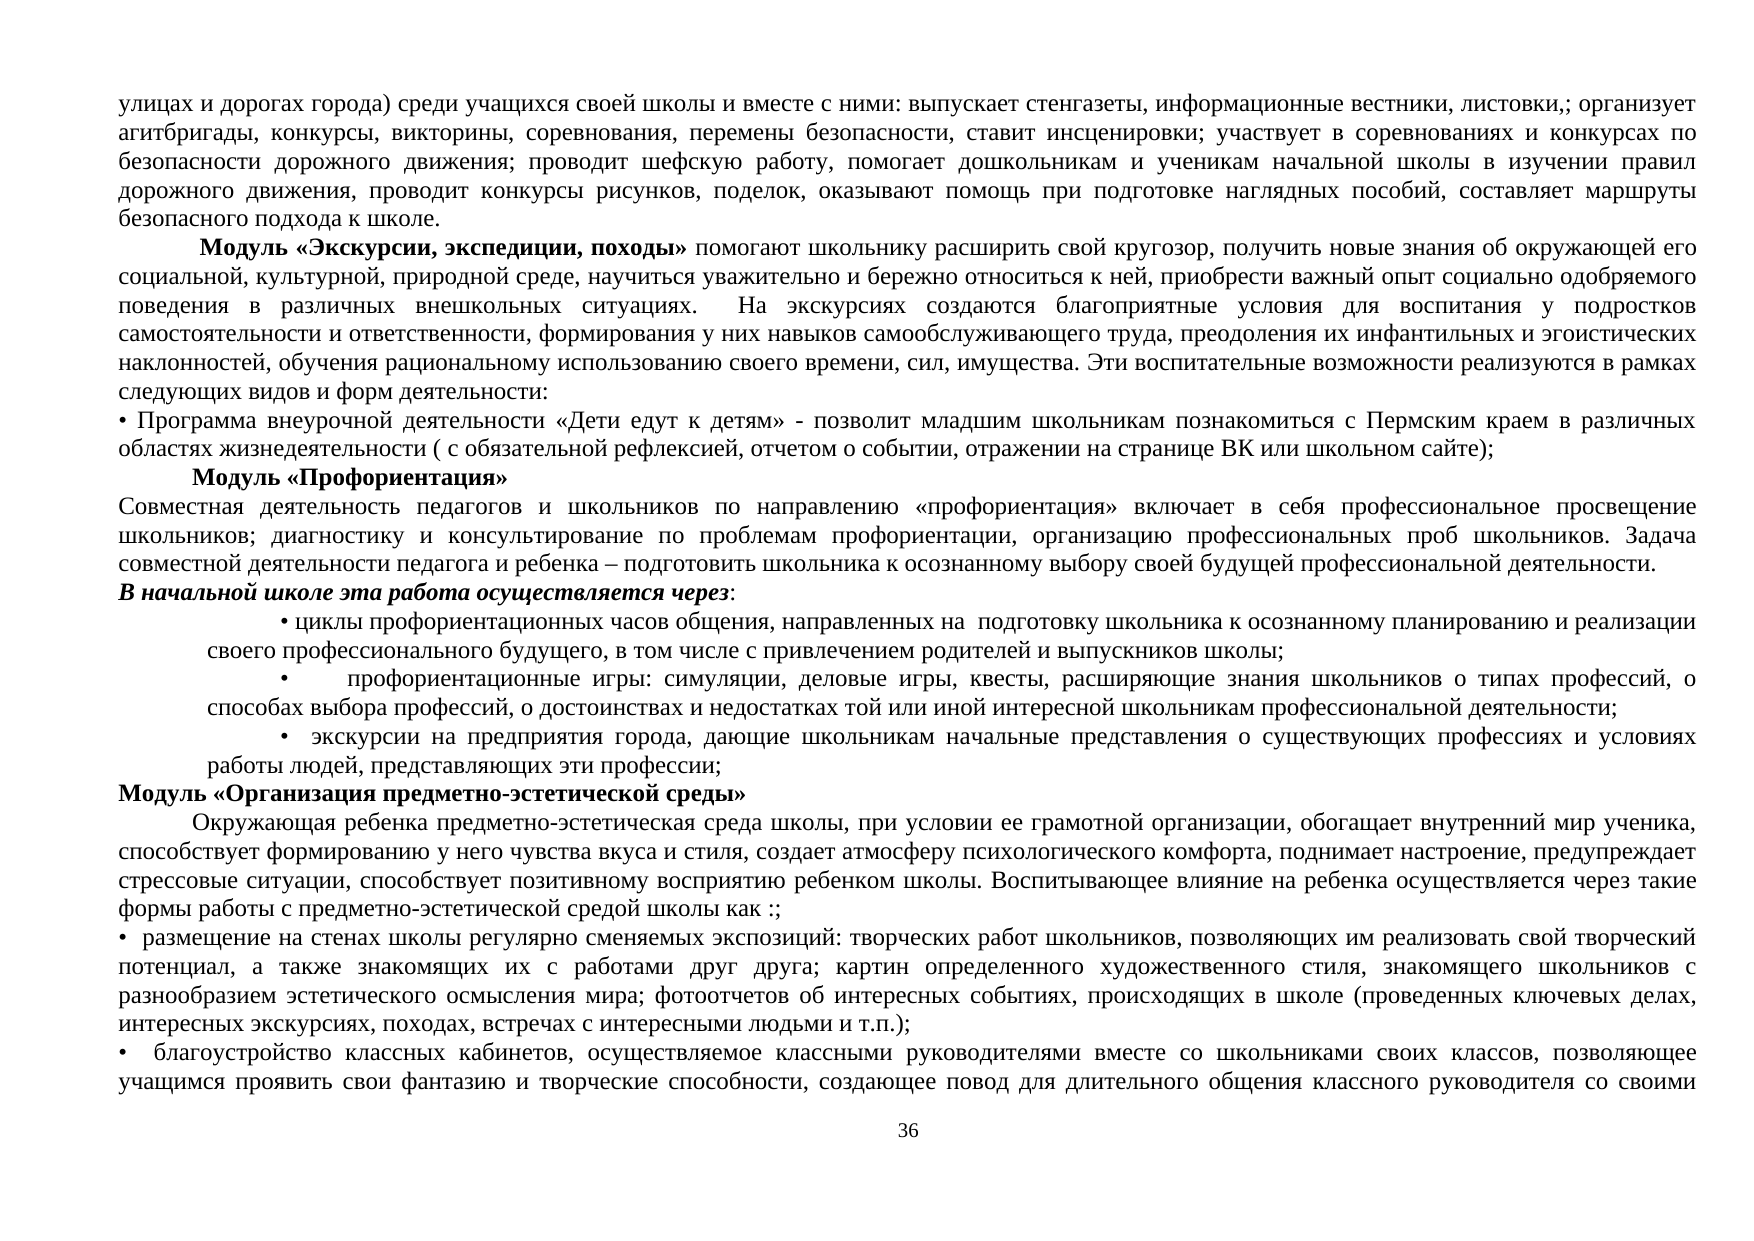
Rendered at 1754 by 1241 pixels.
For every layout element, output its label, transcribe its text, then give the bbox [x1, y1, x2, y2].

text Окружающая ребенка предметно-эстетическая среда школы, при условии ее грамотной организации, обогащает внутренний мир ученика, способствует формированию у него чувства вкуса и стиля, создает атмосферу психологического комфорта, поднимает настроение, предупреждает стрессовые ситуации, способствует позитивному восприятию ребенком школы. Воспитывающее влияние на ребенка осуществляется через такие формы работы с предметно-эстетической средой школы как :; [118, 807, 1698, 922]
text Совместная деятельность педагогов и школьников по направлению «профориентация» включает в себя профессиональное просвещение школьников; диагностику и консультирование по проблемам профориентации, организацию профессиональных проб школьников. Задача совместной деятельности педагога и ребенка – подготовить школьника к осознанному выбору своей будущей профессиональной деятельности. [118, 491, 1698, 577]
text В начальной школе эта работа осуществляется через: [118, 577, 1698, 606]
text • профориентационные игры: симуляции, деловые игры, квесты, расширяющие знания школьников о типах профессий, о способах выбора профессий, о достоинствах и недостатках той или иной интересной школьникам профессиональной деятельности; [207, 663, 1698, 721]
text • размещение на стенах школы регулярно сменяемых экспозиций: творческих работ школьников, позволяющих им реализовать свой творческий потенциал, а также знакомящих их с работами друг друга; картин определенного художественного стиля, знакомящего школьников с разнообразием эстетического осмысления мира; фотоотчетов об интересных событиях, происходящих в школе (проведенных ключевых делах, интересных экскурсиях, походах, встречах с интересными людьми и т.п.); [118, 922, 1698, 1037]
text • Программа внеурочной деятельности «Дети едут к детям» - позволит младшим школьникам познакомиться с Пермским краем в различных областях жизнедеятельности ( с обязательной рефлексией, отчетом о событии, отражении на странице ВК или школьном сайте); [118, 405, 1698, 462]
text Модуль «Организация предметно-эстетической среды» [118, 778, 1698, 807]
text • экскурсии на предприятия города, дающие школьникам начальные представления о существующих профессиях и условиях работы людей, представляющих эти профессии; [207, 721, 1698, 778]
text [118, 1037, 1698, 1095]
text Модуль «Экскурсии, экспедиции, походы» помогают школьнику расширить свой кругозор, получить новые знания об окружающей его социальной, культурной, природной среде, научиться уважительно и бережно относиться к ней, приобрести важный опыт социально одобряемого поведения в различных внешкольных ситуациях. На экскурсиях создаются благоприятные условия для воспитания у подростков самостоятельности и ответственности, формирования у них навыков самообслуживающего труда, преодоления их инфантильных и эгоистических наклонностей, обучения рациональному использованию своего времени, сил, имущества. Эти воспитательные возможности реализуются в рамках следующих видов и форм деятельности: [118, 232, 1698, 405]
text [118, 88, 1698, 232]
text Модуль «Профориентация» [118, 462, 1698, 491]
text • циклы профориентационных часов общения, направленных на подготовку школьника к осознанному планированию и реализации своего профессионального будущего, в том числе с привлечением родителей и выпускников школы; [207, 606, 1698, 663]
